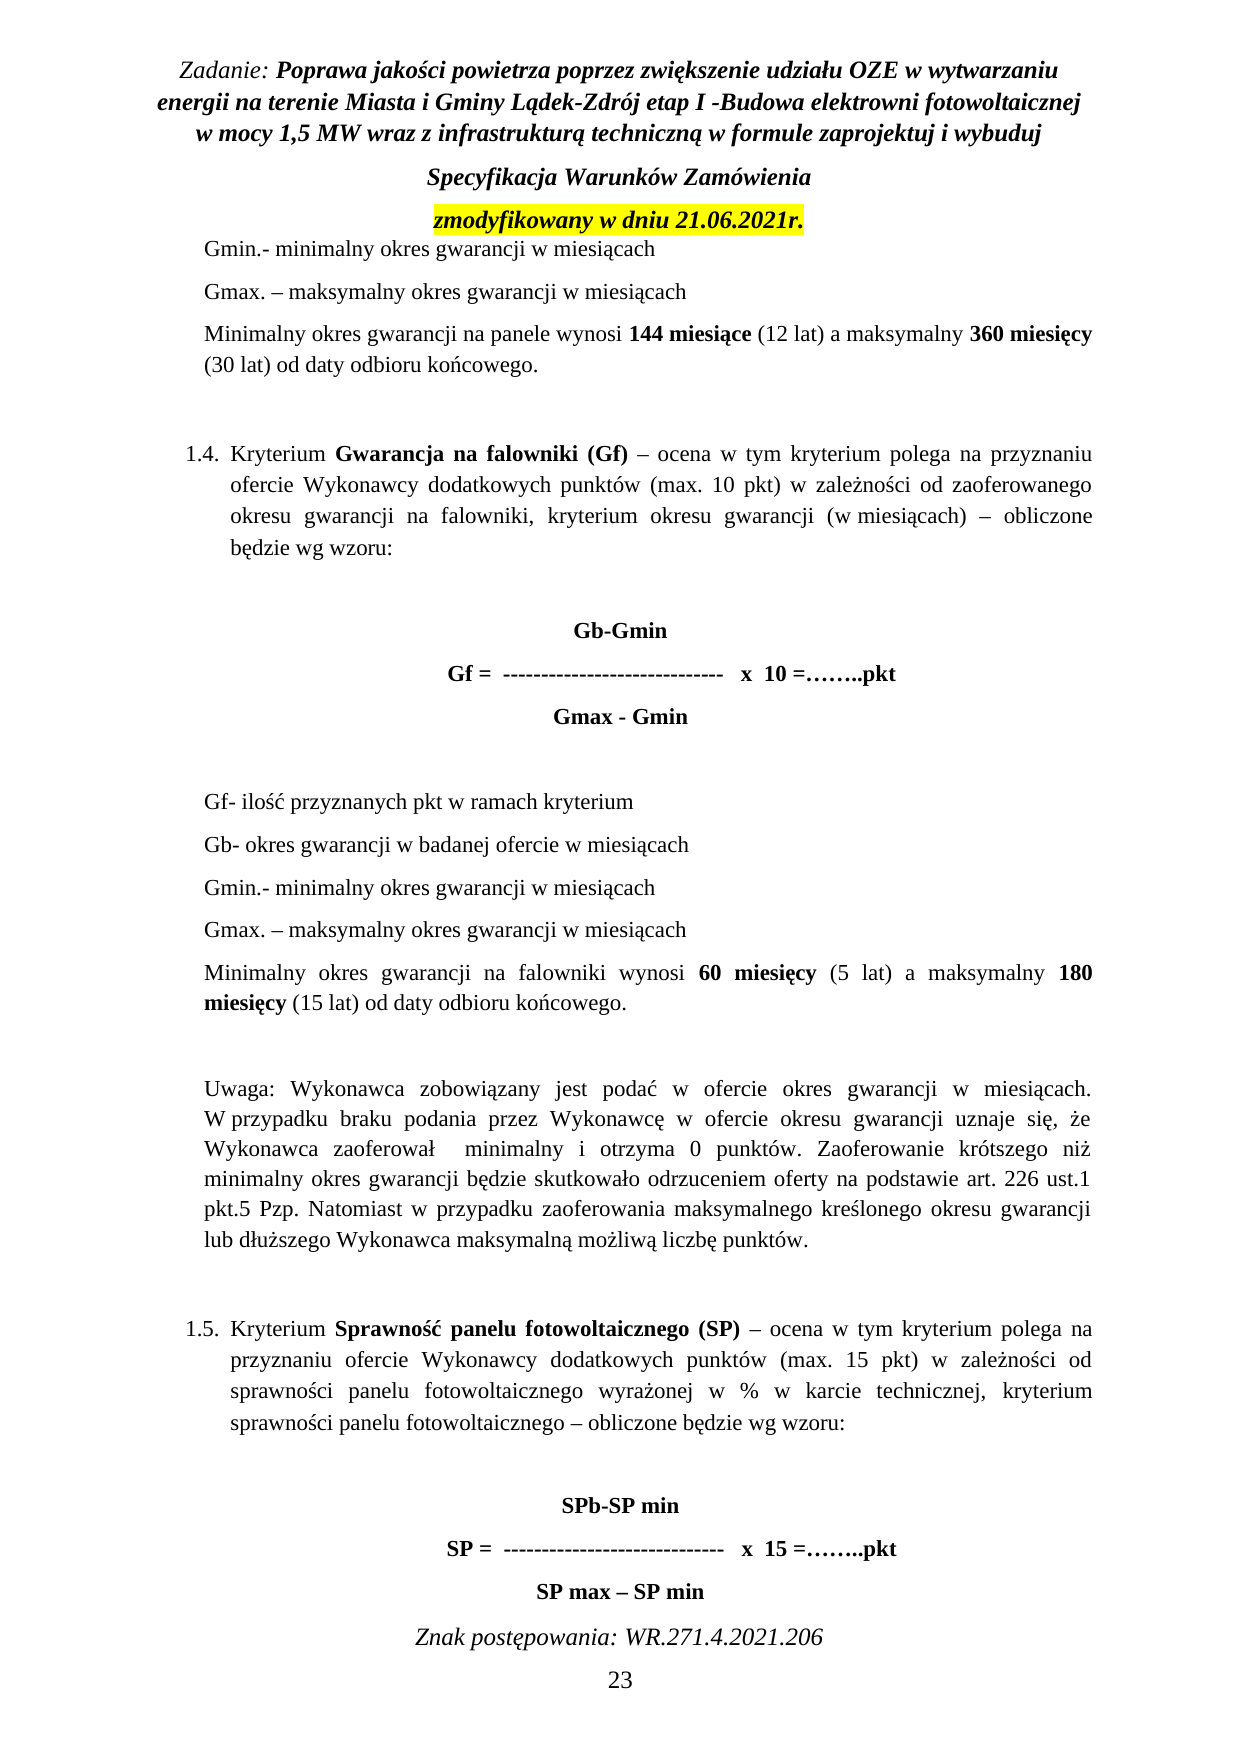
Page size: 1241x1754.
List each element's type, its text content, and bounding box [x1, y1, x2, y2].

text SP max – SP min [148, 1578, 1093, 1604]
text Gmin.- minimalny okres gwarancji w miesiącach [204, 235, 1093, 261]
text Gb-Gmin [148, 617, 1093, 644]
text Uwaga: Wykonawca zobowiązany jest podać w ofercie okres gwarancji w miesiącach. W przypadku braku podania przez Wykonawcę w ofercie okresu gwarancji uznaje się, że Wykonawca zaoferował minimalny i otrzyma 0 punktów. Zaoferowanie krótszego niż minimalny okres gwarancji będzie skutkowało odrzuceniem oferty na podstawie art. 226 ust.1 pkt.5 Pzp. Natomiast w przypadku zaoferowania maksymalnego kreślonego okresu gwarancji lub dłuższego Wykonawca maksymalną możliwą liczbę punktów. [204, 1075, 1093, 1252]
list Kryterium Sprawność panelu fotowoltaicznego (SP) – ocena w tym kryterium polega na przyznaniu ofercie Wykonawcy dodatkowych punktów (max. 15 pkt) w zależności od sprawności panelu fotowoltaicznego wyrażonej w % w karcie technicznej, kryterium sprawności panelu fotowoltaicznego – obliczone będzie wg wzoru: [185, 1311, 1093, 1436]
list Kryterium Gwarancja na falowniki (Gf) – ocena w tym kryterium polega na przyznaniu ofercie Wykonawcy dodatkowych punktów (max. 10 pkt) w zależności od zaoferowanego okresu gwarancji na falowniki, kryterium okresu gwarancji (w miesiącach) – obliczone będzie wg wzoru: [185, 436, 1093, 561]
text Gf- ilość przyznanych pkt w ramach kryterium [204, 788, 1093, 814]
text Gmax. – maksymalny okres gwarancji w miesiącach [204, 916, 1093, 943]
text Gmax - Gmin [148, 703, 1093, 729]
text Gmin.- minimalny okres gwarancji w miesiącach [204, 874, 1093, 900]
text Minimalny okres gwarancji na falowniki wynosi 60 miesięcy (5 lat) a maksymalny 180 miesięcy (15 lat) od daty odbioru końcowego. [204, 959, 1093, 1016]
text SP = ----------------------------- x 15 =……..pkt [251, 1535, 1093, 1561]
text Minimalny okres gwarancji na panele wynosi 144 miesiące (12 lat) a maksymalny 360 miesięcy (30 lat) od daty odbioru końcowego. [204, 321, 1093, 377]
text Gf = ----------------------------- x 10 =……..pkt [251, 660, 1093, 686]
text Gmax. – maksymalny okres gwarancji w miesiącach [204, 278, 1093, 304]
text SPb-SP min [148, 1492, 1093, 1519]
text Gb- okres gwarancji w badanej ofercie w miesiącach [204, 831, 1093, 857]
